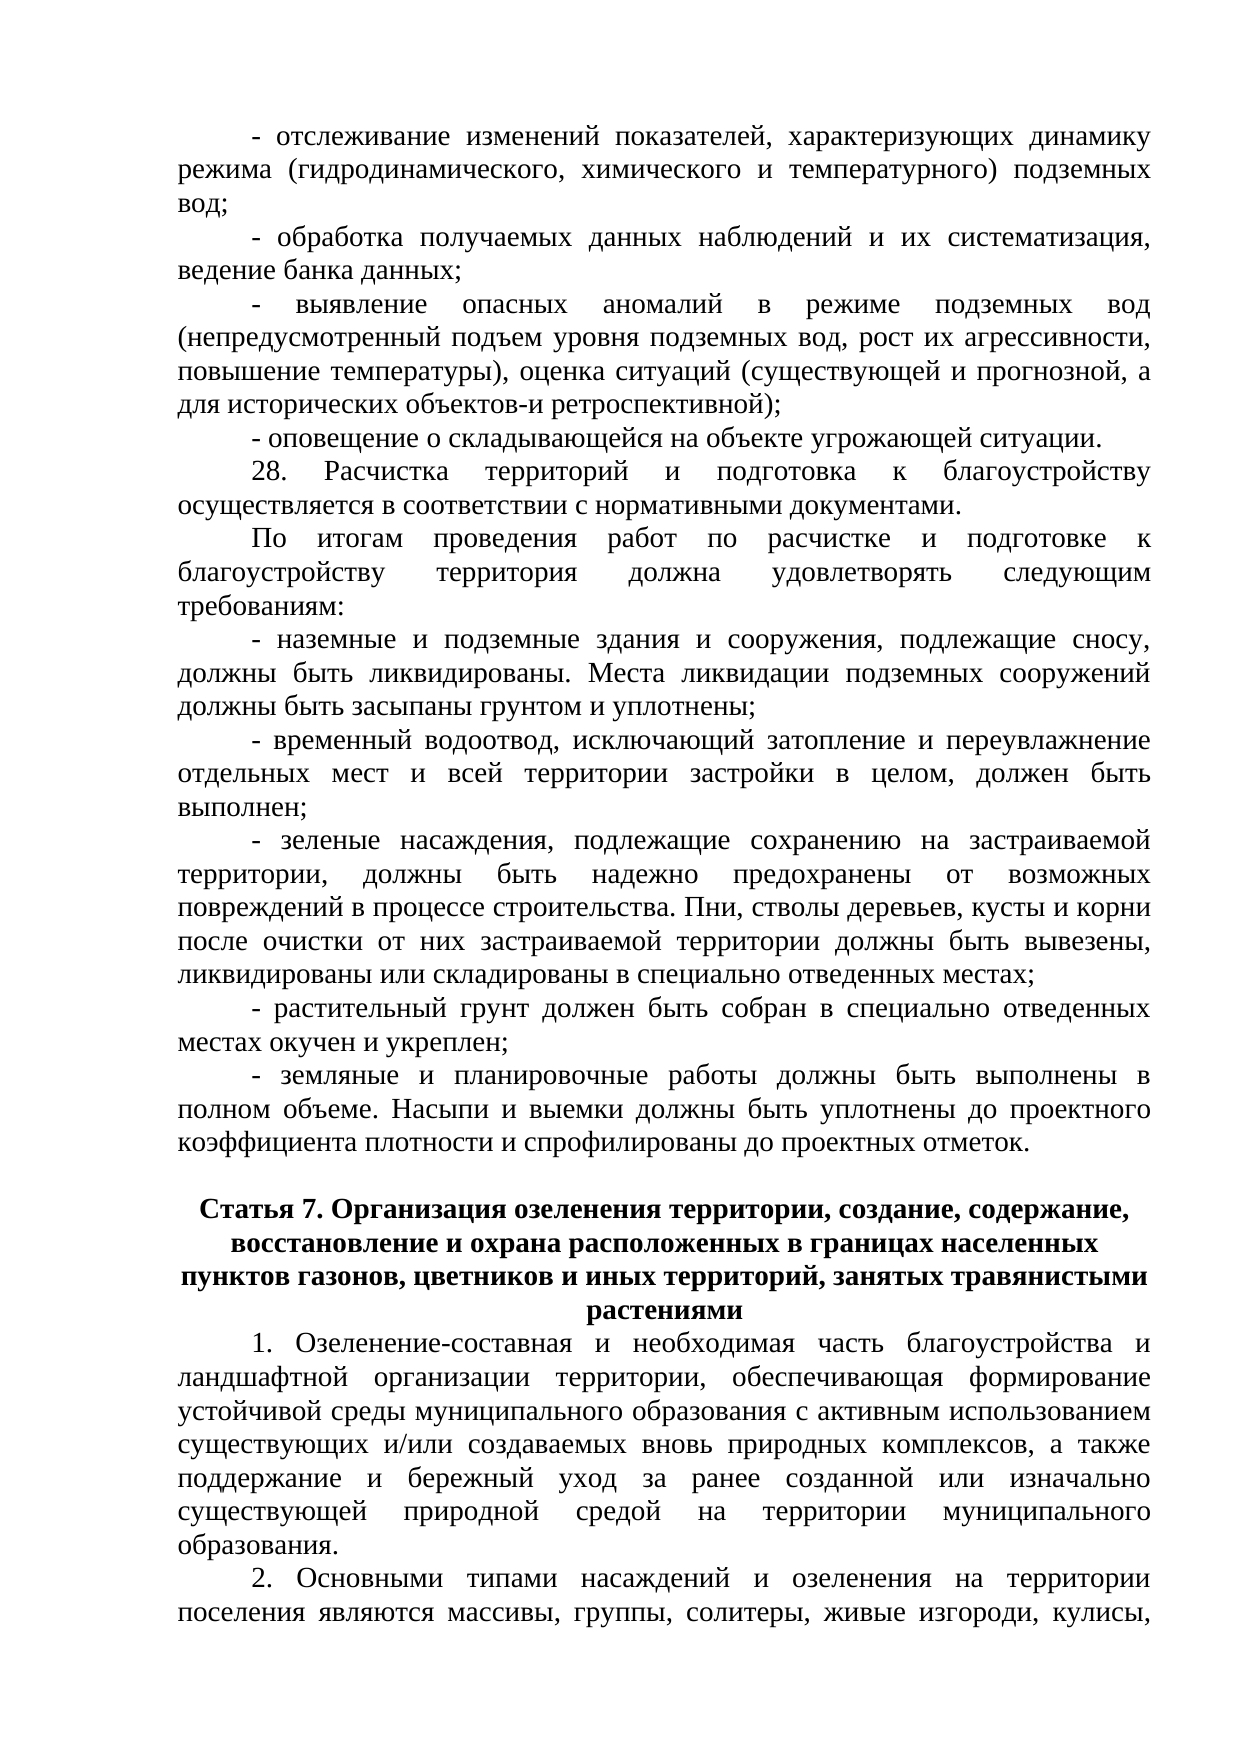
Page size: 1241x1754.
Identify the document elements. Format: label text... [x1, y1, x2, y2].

text - выявление опасных аномалий в режиме подземных вод (непредусмотренный подъем уровня подземных вод, рост их агрессивности, повышение температуры), оценка ситуаций (существующей и прогнозной, а для исторических объектов-и ретроспективной); [177, 286, 1152, 420]
text 1. Озеленение-составная и необходимая часть благоустройства и ландшафтной организации территории, обеспечивающая формирование устойчивой среды муниципального образования с активным использованием существующих и/или создаваемых вновь природных комплексов, а также поддержание и бережный уход за ранее созданной или изначально существующей природной средой на территории муниципального образования. [177, 1326, 1152, 1560]
text - обработка получаемых данных наблюдений и их систематизация, ведение банка данных; [177, 219, 1152, 286]
text - растительный грунт должен быть собран в специально отведенных местах окучен и укреплен; [177, 990, 1152, 1057]
text - наземные и подземные здания и сооружения, подлежащие сносу, должны быть ликвидированы. Места ликвидации подземных сооружений должны быть засыпаны грунтом и уплотнены; [177, 621, 1152, 722]
text 28. Расчистка территорий и подготовка к благоустройству осуществляется в соответствии с нормативными документами. [177, 453, 1152, 521]
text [177, 1560, 1152, 1627]
text Статья 7. Организация озеленения территории, создание, содержание, восстановление и охрана расположенных в границах населенных пунктов газонов, цветников и иных территорий, занятых травянистыми растениями [177, 1191, 1152, 1326]
text По итогам проведения работ по расчистке и подготовке к благоустройству территория должна удовлетворять следующим требованиям: [177, 521, 1152, 621]
text - земляные и планировочные работы должны быть выполнены в полном объеме. Насыпи и выемки должны быть уплотнены до проектного коэффициента плотности и спрофилированы до проектных отметок. [177, 1057, 1152, 1158]
text - оповещение о складывающейся на объекте угрожающей ситуации. [177, 420, 1152, 453]
text - временный водоотвод, исключающий затопление и переувлажнение отдельных мест и всей территории застройки в целом, должен быть выполнен; [177, 722, 1152, 822]
text - отслеживание изменений показателей, характеризующих динамику режима (гидродинамического, химического и температурного) подземных вод; [177, 118, 1152, 219]
text - зеленые насаждения, подлежащие сохранению на застраиваемой территории, должны быть надежно предохранены от возможных повреждений в процессе строительства. Пни, стволы деревьев, кусты и корни после очистки от них застраиваемой территории должны быть вывезены, ликвидированы или складированы в специально отведенных местах; [177, 822, 1152, 990]
